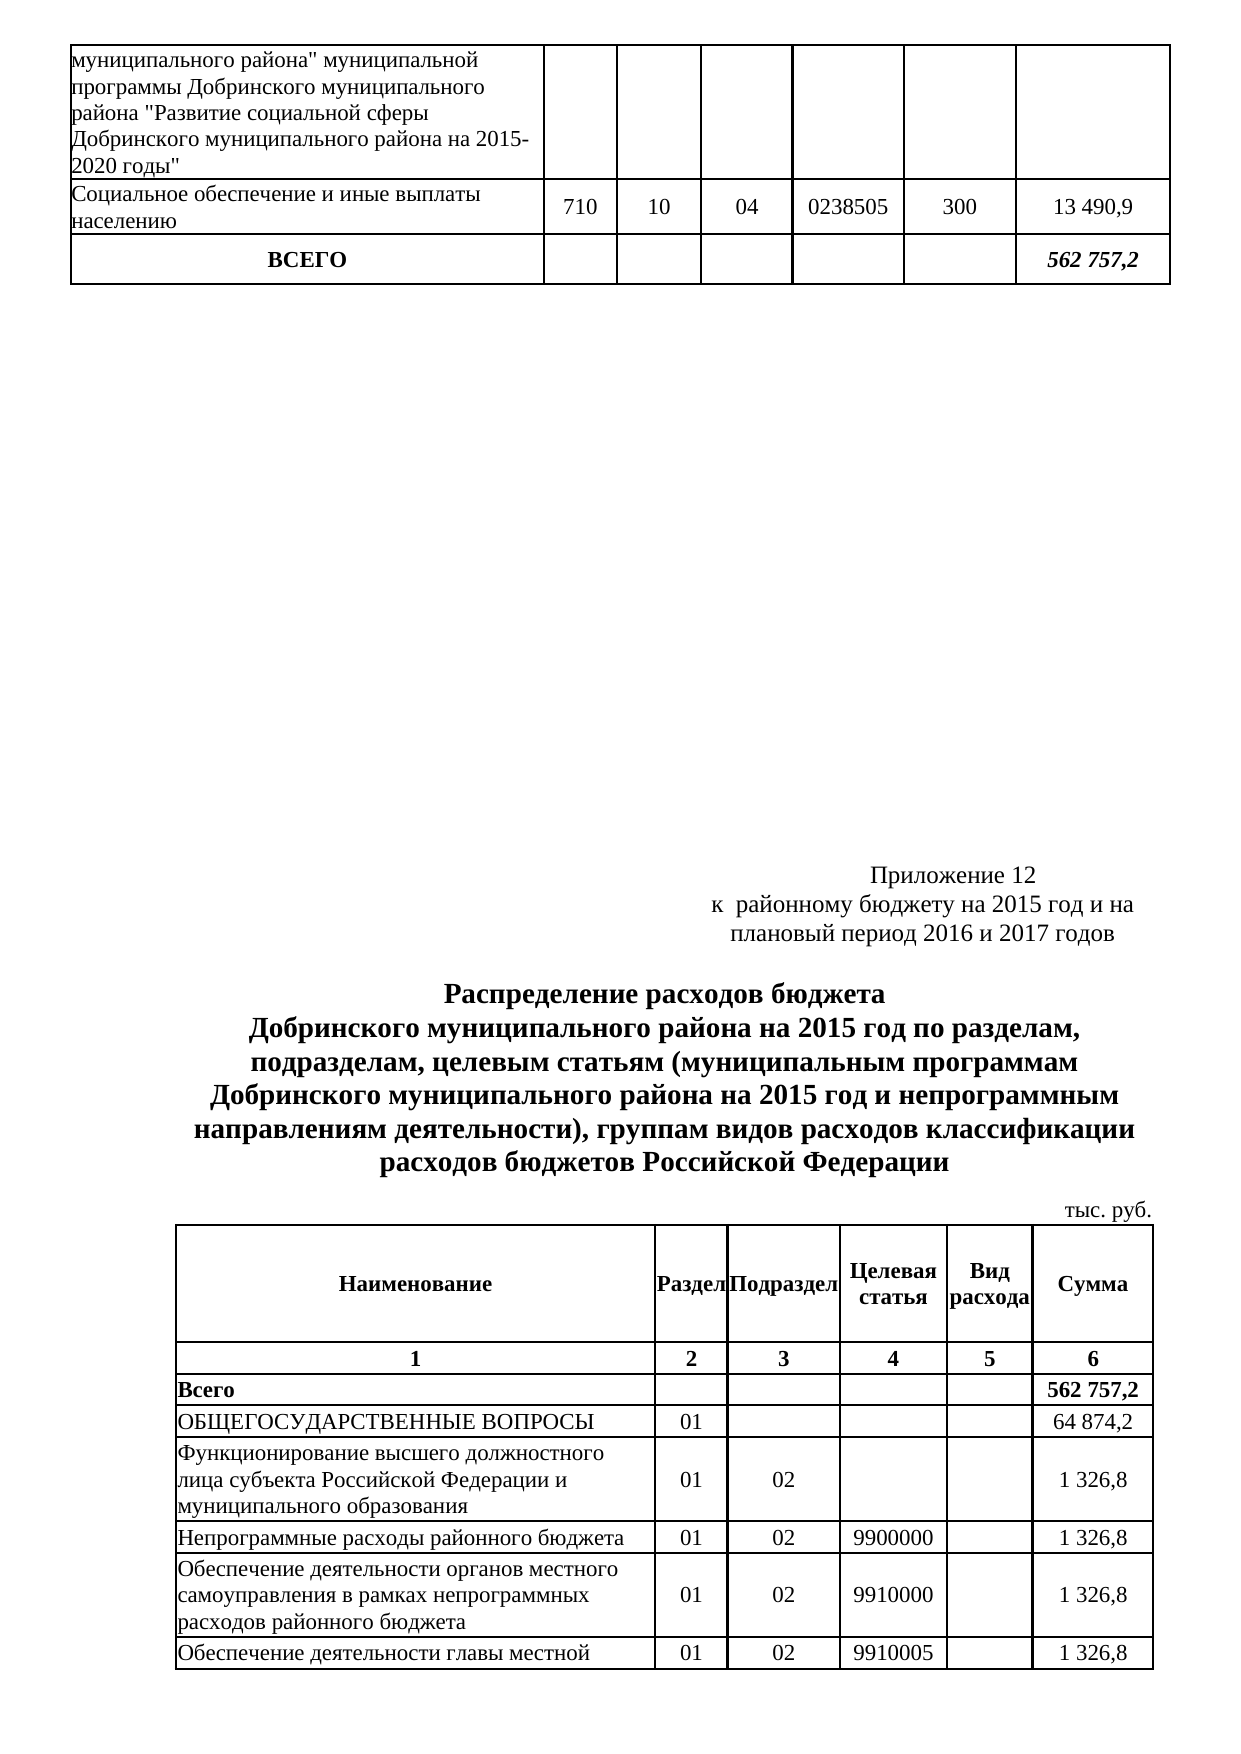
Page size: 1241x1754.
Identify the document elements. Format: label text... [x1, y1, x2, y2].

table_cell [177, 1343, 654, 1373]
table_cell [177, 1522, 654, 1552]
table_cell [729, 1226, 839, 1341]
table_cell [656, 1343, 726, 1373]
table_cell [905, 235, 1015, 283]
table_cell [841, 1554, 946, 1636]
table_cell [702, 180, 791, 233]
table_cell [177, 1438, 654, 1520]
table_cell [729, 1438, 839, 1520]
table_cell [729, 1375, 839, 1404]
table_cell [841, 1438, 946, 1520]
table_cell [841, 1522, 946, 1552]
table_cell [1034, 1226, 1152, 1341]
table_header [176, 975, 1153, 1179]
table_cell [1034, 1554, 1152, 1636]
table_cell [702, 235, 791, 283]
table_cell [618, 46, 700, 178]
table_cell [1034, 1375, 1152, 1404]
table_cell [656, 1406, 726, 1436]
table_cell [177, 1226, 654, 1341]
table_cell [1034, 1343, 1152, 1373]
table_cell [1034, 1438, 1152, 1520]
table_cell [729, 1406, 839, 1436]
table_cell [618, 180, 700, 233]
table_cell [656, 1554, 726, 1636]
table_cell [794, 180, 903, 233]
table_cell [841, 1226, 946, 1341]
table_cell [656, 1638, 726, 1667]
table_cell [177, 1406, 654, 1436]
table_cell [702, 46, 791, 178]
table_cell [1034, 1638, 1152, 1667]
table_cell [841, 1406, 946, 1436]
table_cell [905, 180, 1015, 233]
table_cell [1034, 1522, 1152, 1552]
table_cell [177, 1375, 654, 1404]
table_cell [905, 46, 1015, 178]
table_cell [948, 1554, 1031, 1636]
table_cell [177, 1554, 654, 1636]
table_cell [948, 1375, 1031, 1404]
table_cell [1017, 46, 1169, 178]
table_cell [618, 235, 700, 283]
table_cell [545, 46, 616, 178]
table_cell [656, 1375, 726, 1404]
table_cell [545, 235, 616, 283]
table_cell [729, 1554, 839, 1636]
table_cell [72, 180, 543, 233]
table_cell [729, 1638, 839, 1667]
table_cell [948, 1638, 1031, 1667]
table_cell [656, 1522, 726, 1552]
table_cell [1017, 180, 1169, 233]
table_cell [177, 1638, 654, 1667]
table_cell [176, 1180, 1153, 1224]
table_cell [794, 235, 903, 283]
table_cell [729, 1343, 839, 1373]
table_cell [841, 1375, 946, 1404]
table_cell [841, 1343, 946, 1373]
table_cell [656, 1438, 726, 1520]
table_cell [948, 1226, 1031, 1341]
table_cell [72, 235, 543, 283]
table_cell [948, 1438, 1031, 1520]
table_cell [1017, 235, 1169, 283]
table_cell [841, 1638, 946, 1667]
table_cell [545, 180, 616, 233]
text Приложение 12 [177, 860, 1152, 889]
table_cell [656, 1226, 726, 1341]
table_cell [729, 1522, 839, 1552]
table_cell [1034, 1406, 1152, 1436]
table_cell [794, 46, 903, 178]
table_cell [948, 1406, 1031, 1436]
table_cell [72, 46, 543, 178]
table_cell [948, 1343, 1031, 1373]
text к районному бюджету на 2015 год и на плановый период 2016 и 2017 годов [693, 889, 1152, 946]
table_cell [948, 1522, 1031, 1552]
